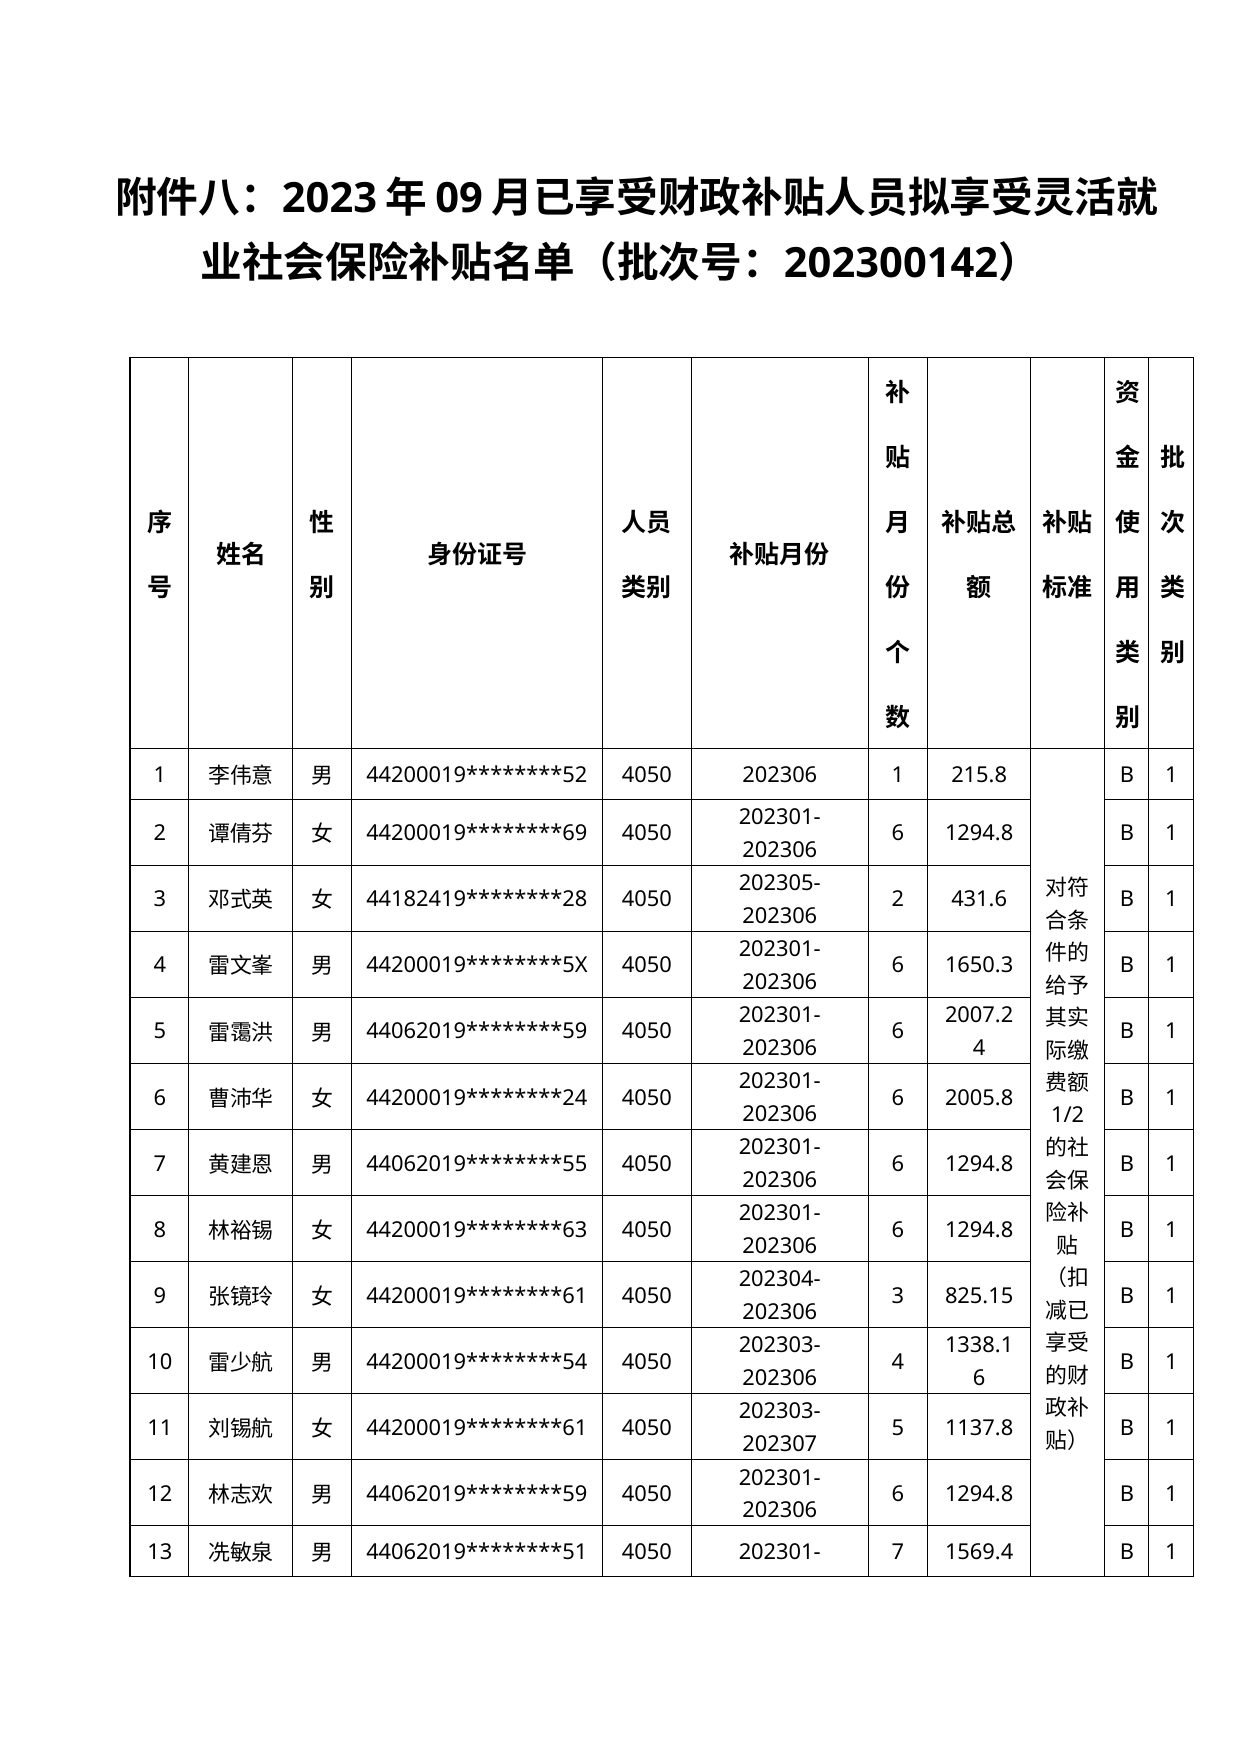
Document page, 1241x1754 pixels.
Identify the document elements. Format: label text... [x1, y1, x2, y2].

table_cell 黄建恩 [189, 1130, 292, 1195]
table_cell 11 [131, 1394, 188, 1459]
table_cell 雷少航 [189, 1328, 292, 1393]
table_cell 女 [293, 1196, 351, 1261]
table_cell 男 [293, 1130, 351, 1195]
table_cell 林裕锡 [189, 1196, 292, 1261]
table_cell 202305-202306 [692, 866, 868, 931]
table_cell 3 [131, 866, 188, 931]
table_cell 6 [869, 1130, 927, 1195]
table_cell 女 [293, 1394, 351, 1459]
table_cell B [1105, 866, 1148, 931]
table_cell 李伟意 [189, 749, 292, 799]
table_cell 4050 [603, 1460, 691, 1525]
table_cell 林志欢 [189, 1460, 292, 1525]
table_cell 202301-202306 [692, 1196, 868, 1261]
table_cell 4050 [603, 1394, 691, 1459]
table_cell 1 [1149, 1262, 1193, 1327]
table_cell 44200019********63 [352, 1196, 602, 1261]
table_cell 冼敏泉 [189, 1526, 292, 1576]
table_cell 202301-202306 [692, 932, 868, 997]
table_cell 1294.8 [928, 800, 1030, 865]
table_header 批次类别 [1149, 358, 1193, 748]
table_cell 202303-202307 [692, 1394, 868, 1459]
table_cell 44062019********51 [352, 1526, 602, 1576]
table_cell 202306 [692, 749, 868, 799]
table_cell 431.6 [928, 866, 1030, 931]
table_cell B [1105, 749, 1148, 799]
table_cell 7 [869, 1526, 927, 1576]
table_cell 6 [869, 1064, 927, 1129]
table_cell 4050 [603, 998, 691, 1063]
table_header 补贴月份个数 [869, 358, 927, 748]
table_cell 1 [1149, 998, 1193, 1063]
table_cell 4050 [603, 800, 691, 865]
table_cell 女 [293, 1262, 351, 1327]
table_cell 4050 [603, 932, 691, 997]
table_cell B [1105, 1262, 1148, 1327]
table_cell 雷霭洪 [189, 998, 292, 1063]
table_cell 对符合条件的给予其实际缴费额1/2的社会保险补贴 （扣减已享受的财政补贴） [1031, 749, 1104, 1576]
table_cell 4050 [603, 1262, 691, 1327]
table_cell 1294.8 [928, 1130, 1030, 1195]
table_cell 4 [869, 1328, 927, 1393]
table_header 补贴总额 [928, 358, 1030, 748]
table_cell 1338.16 [928, 1328, 1030, 1393]
table_cell 1 [1149, 800, 1193, 865]
table_cell 825.15 [928, 1262, 1030, 1327]
table_cell 202301-202306 [692, 1460, 868, 1525]
table_cell 男 [293, 749, 351, 799]
table_header 补贴月份 [692, 358, 868, 748]
table_cell 215.8 [928, 749, 1030, 799]
table_cell 4050 [603, 866, 691, 931]
table_cell 3 [869, 1262, 927, 1327]
table_cell 202303-202306 [692, 1328, 868, 1393]
table_cell 4050 [603, 1064, 691, 1129]
table_cell 男 [293, 1526, 351, 1576]
table_cell 202301-202306 [692, 1130, 868, 1195]
table_cell 44200019********61 [352, 1262, 602, 1327]
table_cell 44200019********52 [352, 749, 602, 799]
table_header 身份证号 [352, 358, 602, 748]
table_cell 雷文峯 [189, 932, 292, 997]
table_cell 女 [293, 866, 351, 931]
table_cell 6 [869, 1460, 927, 1525]
table_cell 邓式英 [189, 866, 292, 931]
table_cell 6 [869, 800, 927, 865]
table_cell B [1105, 1460, 1148, 1525]
table_cell 44200019********24 [352, 1064, 602, 1129]
table_cell B [1105, 1130, 1148, 1195]
table_cell B [1105, 998, 1148, 1063]
table_cell 9 [131, 1262, 188, 1327]
table_cell 男 [293, 998, 351, 1063]
table_cell 44062019********59 [352, 998, 602, 1063]
table_cell 2005.8 [928, 1064, 1030, 1129]
table_cell 男 [293, 932, 351, 997]
table_cell 1294.8 [928, 1196, 1030, 1261]
table_cell 1 [1149, 1394, 1193, 1459]
table_cell 44200019********69 [352, 800, 602, 865]
table_cell 2 [869, 866, 927, 931]
table_cell 44062019********59 [352, 1460, 602, 1525]
table_cell 1 [1149, 1130, 1193, 1195]
table_cell B [1105, 800, 1148, 865]
table_cell 女 [293, 1064, 351, 1129]
table_cell 曹沛华 [189, 1064, 292, 1129]
table_cell 44200019********5X [352, 932, 602, 997]
table_cell 1 [869, 749, 927, 799]
table_cell 1 [1149, 1328, 1193, 1393]
table_cell 4050 [603, 749, 691, 799]
table_cell 6 [869, 998, 927, 1063]
table_cell B [1105, 1196, 1148, 1261]
table_cell 202301-202306 [692, 998, 868, 1063]
table_cell 1 [1149, 1064, 1193, 1129]
table_cell 1 [1149, 1526, 1193, 1576]
table_cell 1650.3 [928, 932, 1030, 997]
table_cell 1 [1149, 932, 1193, 997]
table_cell 1294.8 [928, 1460, 1030, 1525]
table_cell 2 [131, 800, 188, 865]
table_cell 10 [131, 1328, 188, 1393]
table_cell 6 [869, 1196, 927, 1261]
table_header 资金使用类别 [1105, 358, 1148, 748]
table_cell 男 [293, 1328, 351, 1393]
table_cell 202304-202306 [692, 1262, 868, 1327]
table_cell 7 [131, 1130, 188, 1195]
table_cell 44200019********54 [352, 1328, 602, 1393]
table_cell B [1105, 1064, 1148, 1129]
table_header 姓名 [189, 358, 292, 748]
table_cell 4 [131, 932, 188, 997]
table_cell 1 [131, 749, 188, 799]
table_cell 2007.24 [928, 998, 1030, 1063]
table_cell 44182419********28 [352, 866, 602, 931]
table_cell 4050 [603, 1130, 691, 1195]
table_header 性别 [293, 358, 351, 748]
table_cell 12 [131, 1460, 188, 1525]
table_cell 1 [1149, 866, 1193, 931]
table_cell 44200019********61 [352, 1394, 602, 1459]
table_cell 202301-202307 [692, 1526, 868, 1576]
table_cell 6 [131, 1064, 188, 1129]
table_cell 4050 [603, 1328, 691, 1393]
table_cell B [1105, 932, 1148, 997]
table_cell 1137.8 [928, 1394, 1030, 1459]
table_header 序号 [131, 358, 188, 748]
table_cell 刘锡航 [189, 1394, 292, 1459]
table_cell 张镜玲 [189, 1262, 292, 1327]
table_cell 1 [1149, 1196, 1193, 1261]
table_cell 6 [869, 932, 927, 997]
table_cell 4050 [603, 1196, 691, 1261]
table_cell 44062019********55 [352, 1130, 602, 1195]
table_cell 1 [1149, 1460, 1193, 1525]
table_header 补贴标准 [1031, 358, 1104, 748]
table_header 人员类别 [603, 358, 691, 748]
table_cell B [1105, 1394, 1148, 1459]
table_cell 5 [131, 998, 188, 1063]
table_cell 4050 [603, 1526, 691, 1576]
table_cell B [1105, 1328, 1148, 1393]
table_cell 1 [1149, 749, 1193, 799]
table_cell 202301-202306 [692, 800, 868, 865]
table_cell 男 [293, 1460, 351, 1525]
table_cell 8 [131, 1196, 188, 1261]
table_cell 5 [869, 1394, 927, 1459]
table_cell 女 [293, 800, 351, 865]
table_cell 202301-202306 [692, 1064, 868, 1129]
table_cell B [1105, 1526, 1148, 1576]
table_cell 1569.4 [928, 1526, 1030, 1576]
table_cell 13 [131, 1526, 188, 1576]
table_cell 谭倩芬 [189, 800, 292, 865]
text 附件八：2023年09月已享受财政补贴人员拟享受灵活就业社会保险补贴名单（批次号：202300142） [71, 162, 1169, 292]
